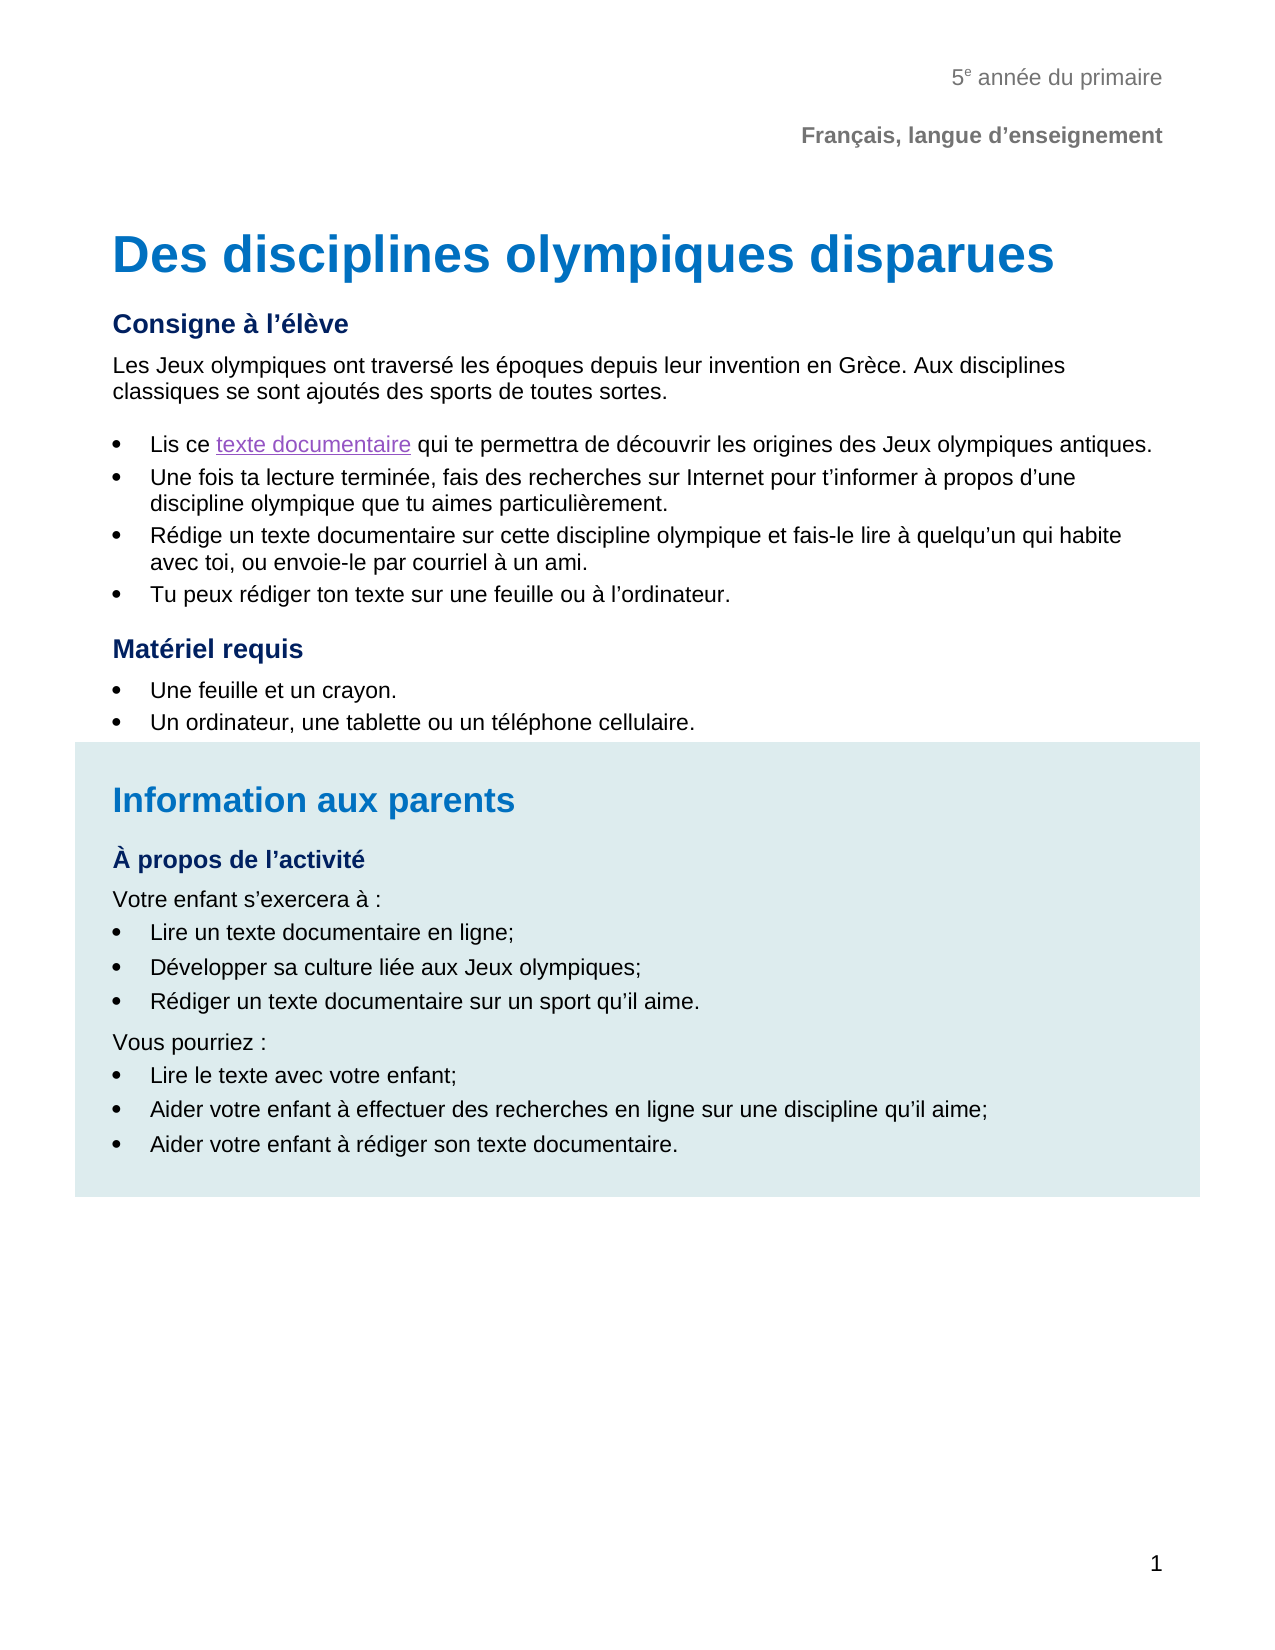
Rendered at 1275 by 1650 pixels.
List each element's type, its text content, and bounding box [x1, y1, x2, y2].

table_header Information aux parents À propos de l’activité Votre enfant s’exercera à : Lire un texte documentaire en ligne; Développer sa culture liée aux Jeux olympiques; Rédiger un texte documentaire sur un sport qu’il aime. Vous pourriez : Lire le texte avec votre enfant; Aider votre enfant à effectuer des recherches en ligne sur une discipline qu’il aime; Aider votre enfant à rédiger son texte documentaire. [75, 742, 1200, 1197]
text Tu peux rédiger ton texte sur une feuille ou à l’ordinateur. [112, 581, 1162, 608]
text Les Jeux olympiques ont traversé les époques depuis leur invention en Grèce. Aux disciplines classiques se sont ajoutés des sports de toutes sortes. [112, 352, 1162, 404]
text Des disciplines olympiques disparues [112, 223, 1162, 283]
text Une feuille et un crayon. [112, 677, 1162, 703]
text Lis ce texte documentaire qui te permettra de découvrir les origines des Jeux olympiques antiques. [112, 431, 1162, 457]
text Une fois ta lecture terminée, fais des recherches sur Internet pour t’informer à propos d’une discipline olympique que tu aimes particulièrement. [112, 463, 1162, 516]
text Matériel requis [112, 633, 1083, 664]
text Un ordinateur, une tablette ou un téléphone cellulaire. [112, 709, 1162, 736]
text Rédige un texte documentaire sur cette discipline olympique et fais-le lire à quelqu’un qui habite avec toi, ou envoie-le par courriel à un ami. [112, 522, 1162, 575]
text Consigne à l’élève [112, 308, 1162, 339]
text Français, langue d’enseignement [112, 122, 1162, 148]
